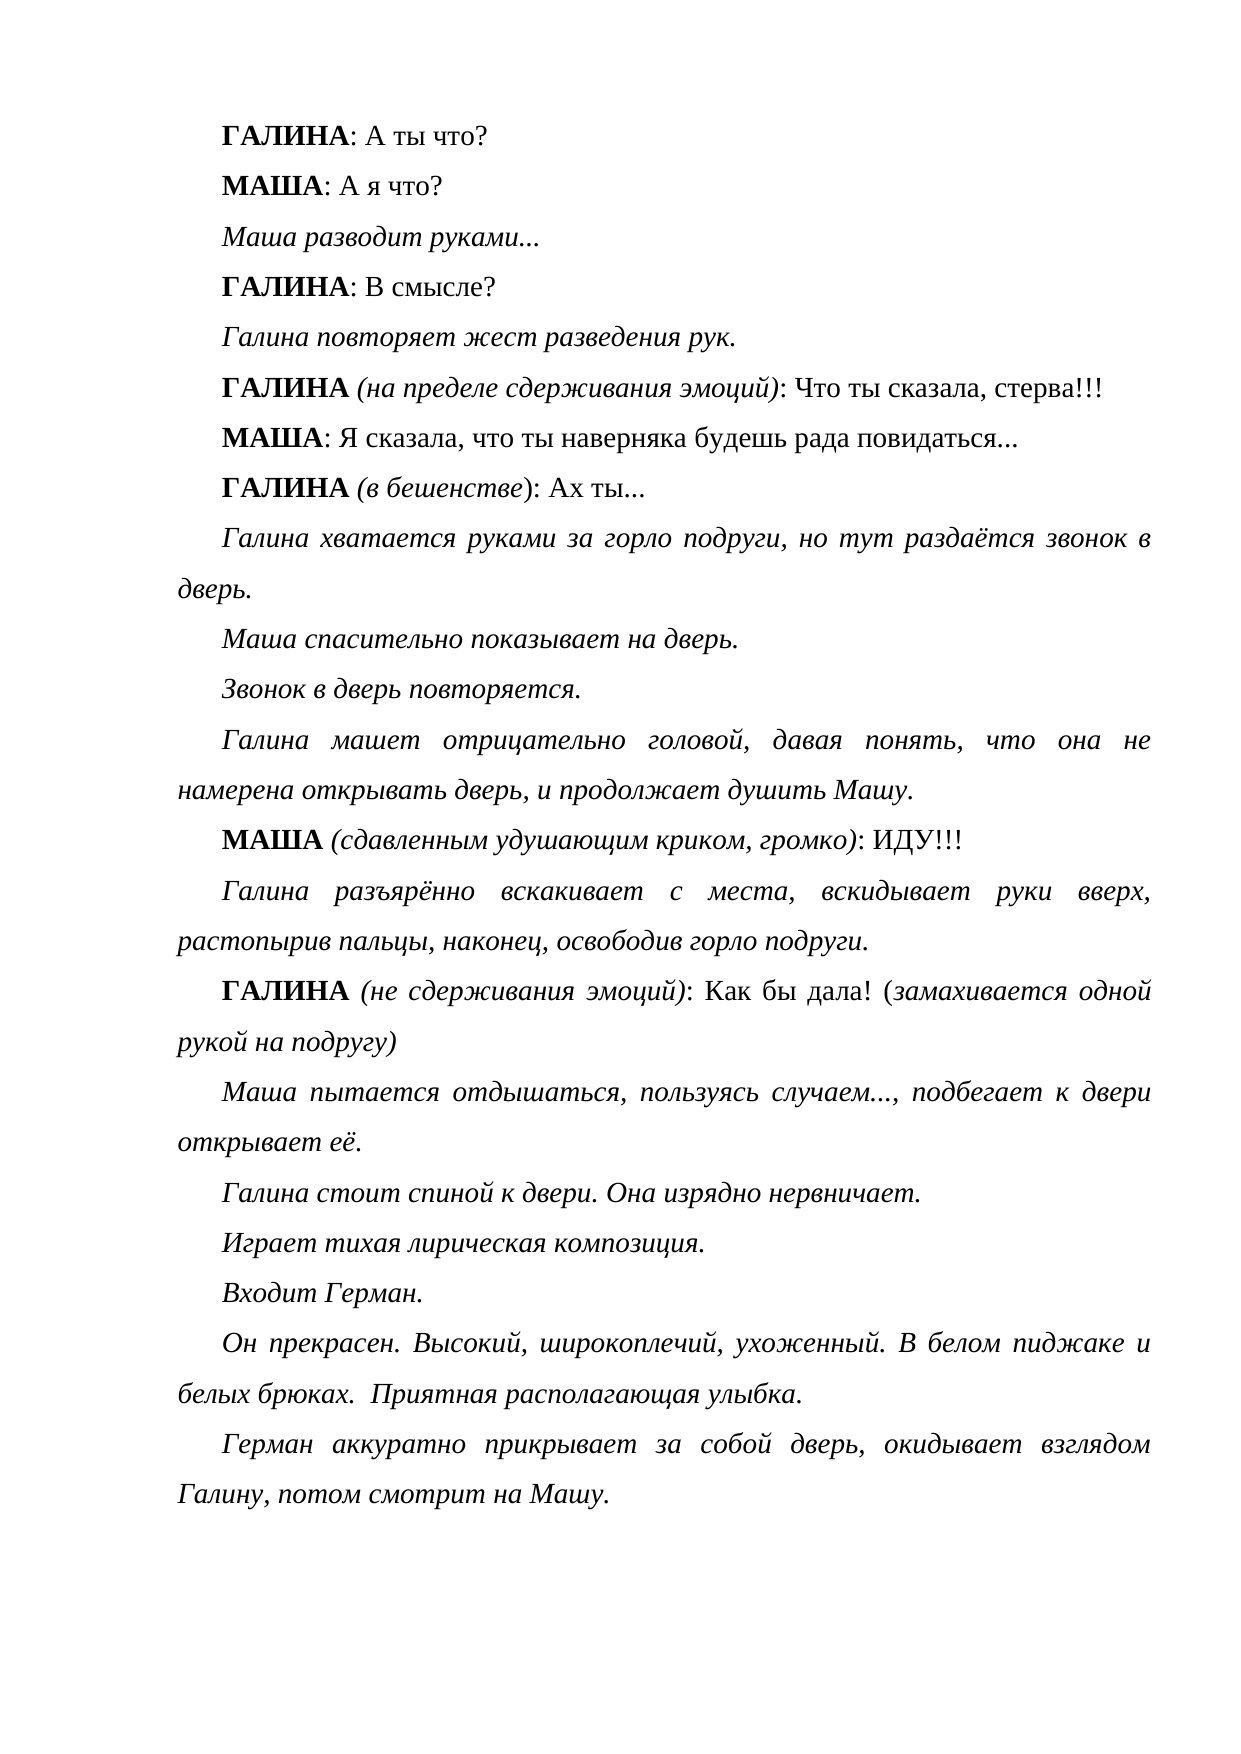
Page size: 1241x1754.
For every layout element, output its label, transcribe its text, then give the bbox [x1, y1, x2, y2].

text Галина повторяет жест разведения рук. [177, 319, 1152, 353]
text Он прекрасен. Высокий, широкоплечий, ухоженный. В белом пиджаке и белых брюках. Приятная располагающая улыбка. [177, 1326, 1152, 1409]
text ГАЛИНА (в бешенстве): Ах ты... [177, 470, 1152, 504]
text МАША: А я что? [177, 168, 1152, 202]
text Играет тихая лирическая композиция. [177, 1225, 1152, 1258]
text МАША: Я сказала, что ты наверняка будешь рада повидаться... [177, 420, 1152, 453]
text Маша спасительно показывает на дверь. [177, 621, 1152, 655]
text ГАЛИНА (на пределе сдерживания эмоций): Что ты сказала, стерва!!! [177, 370, 1152, 403]
text Входит Герман. [177, 1275, 1152, 1309]
text Звонок в дверь повторяется. [177, 672, 1152, 705]
text Галина стоит спиной к двери. Она изрядно нервничает. [177, 1175, 1152, 1208]
text Маша пытается отдышаться, пользуясь случаем..., подбегает к двери открывает её. [177, 1074, 1152, 1158]
text МАША (сдавленным удушающим криком, громко): ИДУ!!! [177, 822, 1152, 856]
text ГАЛИНА: А ты что? [177, 118, 1152, 152]
text Галина машет отрицательно головой, давая понять, что она не намерена открывать дверь, и продолжает душить Машу. [177, 722, 1152, 806]
text Герман аккуратно прикрывает за собой дверь, окидывает взглядом Галину, потом смотрит на Машу. [177, 1426, 1152, 1510]
text ГАЛИНА (не сдерживания эмоций): Как бы дала! (замахивается одной рукой на подругу) [177, 973, 1152, 1057]
text Галина разъярённо вскакивает с места, вскидывает руки вверх, растопырив пальцы, наконец, освободив горло подруги. [177, 873, 1152, 957]
text Маша разводит руками... [177, 219, 1152, 252]
text Галина хватается руками за горло подруги, но тут раздаётся звонок в дверь. [177, 521, 1152, 604]
text ГАЛИНА: В смысле? [177, 269, 1152, 303]
